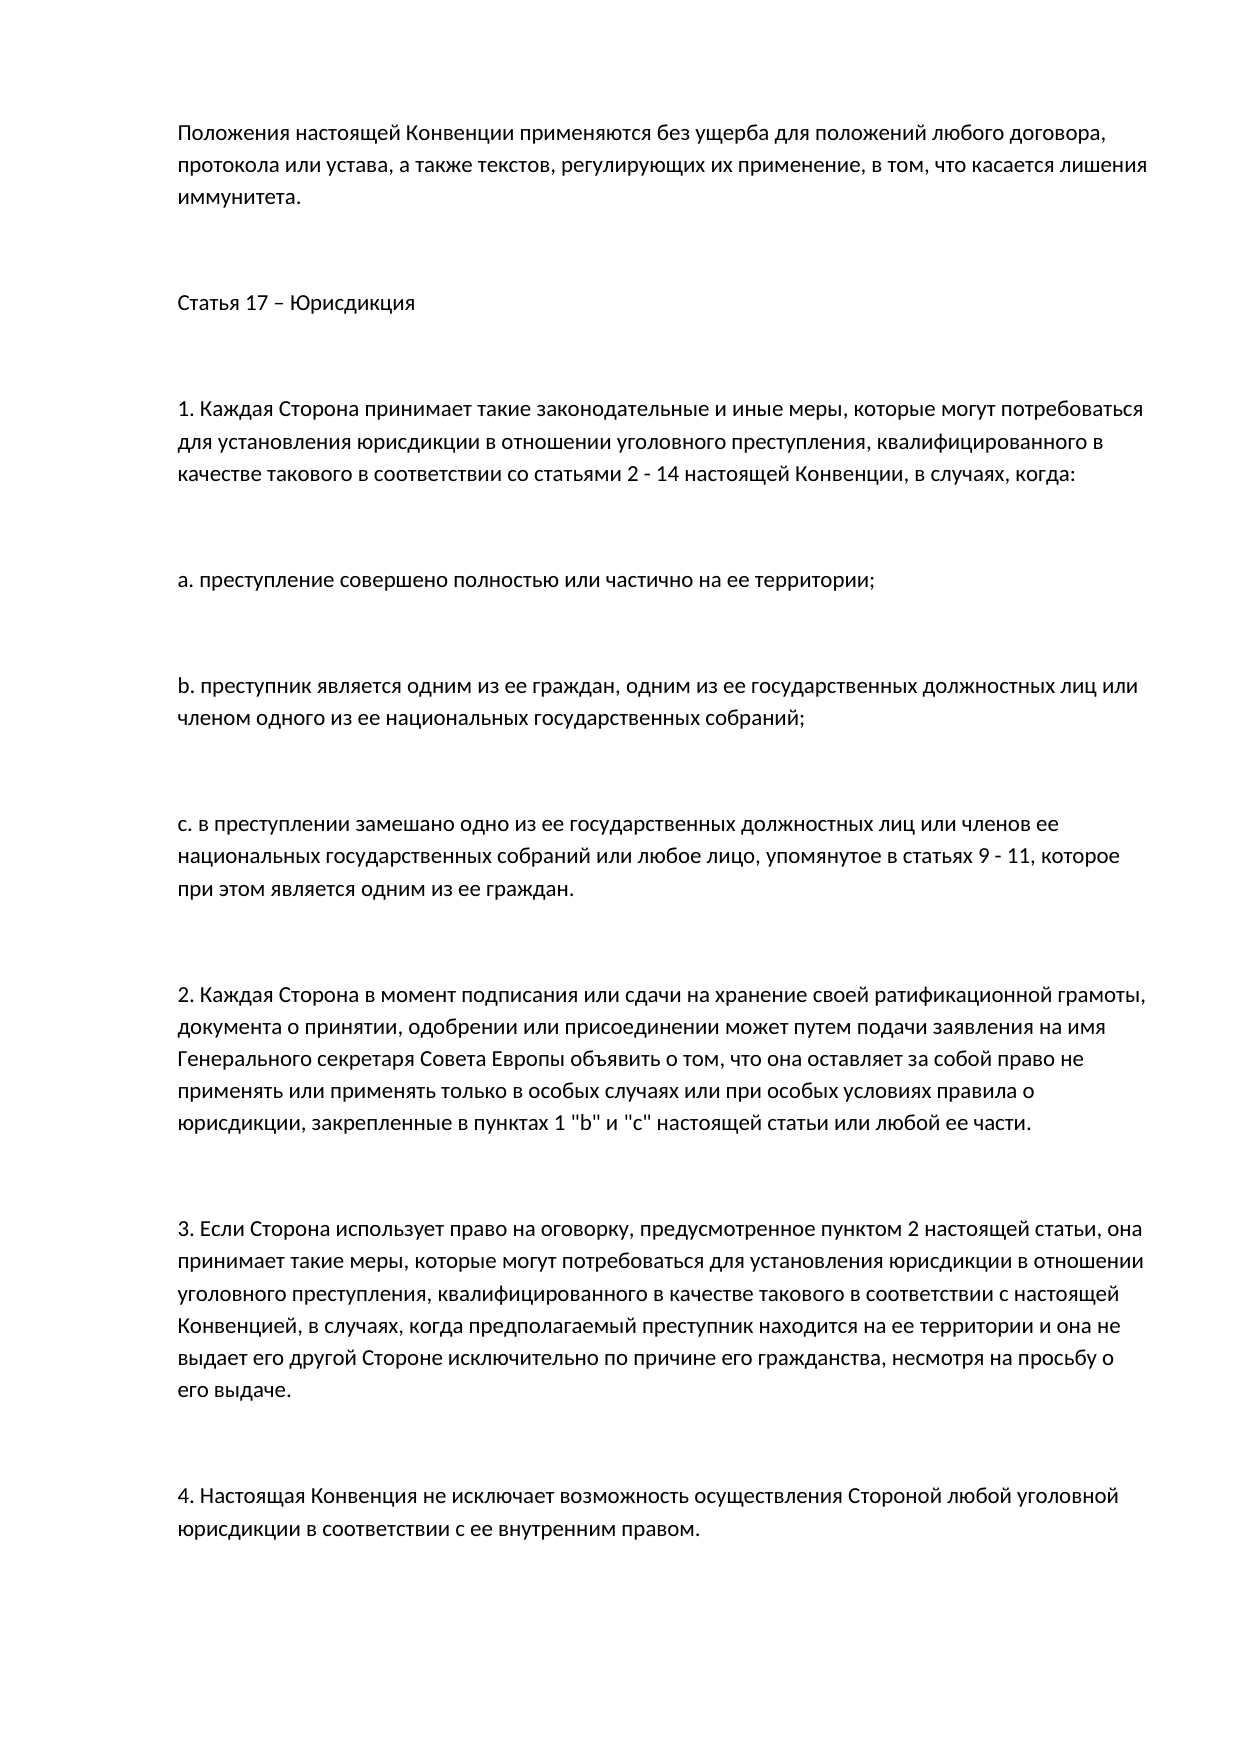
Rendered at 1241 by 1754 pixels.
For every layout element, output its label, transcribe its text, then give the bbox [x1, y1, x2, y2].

text 1. Каждая Сторона принимает такие законодательные и иные меры, которые могут потребоваться для установления юрисдикции в отношении уголовного преступления, квалифицированного в качестве такового в соответствии со статьями 2 - 14 настоящей Конвенции, в случаях, когда: [177, 394, 1152, 487]
text 3. Если Сторона использует право на оговорку, предусмотренное пунктом 2 настоящей статьи, она принимает такие меры, которые могут потребоваться для установления юрисдикции в отношении уголовного преступления, квалифицированного в качестве такового в соответствии с настоящей Конвенцией, в случаях, когда предполагаемый преступник находится на ее территории и она не выдает его другой Стороне исключительно по причине его гражданства, несмотря на просьбу о его выдаче. [177, 1214, 1152, 1403]
text a. преступление совершено полностью или частично на ее территории; [177, 565, 1152, 593]
text Положения настоящей Конвенции применяются без ущерба для положений любого договора, протокола или устава, а также текстов, регулирующих их применение, в том, что касается лишения иммунитета. [177, 118, 1152, 211]
text 4. Настоящая Конвенция не исключает возможность осуществления Стороной любой уголовной юрисдикции в соответствии с ее внутренним правом. [177, 1481, 1152, 1542]
text c. в преступлении замешано одно из ее государственных должностных лиц или членов ее национальных государственных собраний или любое лицо, упомянутое в статьях 9 - 11, которое при этом является одним из ее граждан. [177, 809, 1152, 902]
text Статья 17 – Юрисдикция [177, 288, 1152, 317]
text 2. Каждая Сторона в момент подписания или сдачи на хранение своей ратификационной грамоты, документа о принятии, одобрении или присоединении может путем подачи заявления на имя Генерального секретаря Совета Европы объявить о том, что она оставляет за собой право не применять или применять только в особых случаях или при особых условиях правила о юрисдикции, закрепленные в пунктах 1 "b" и "c" настоящей статьи или любой ее части. [177, 980, 1152, 1136]
text b. преступник является одним из ее граждан, одним из ее государственных должностных лиц или членом одного из ее национальных государственных собраний; [177, 671, 1152, 731]
